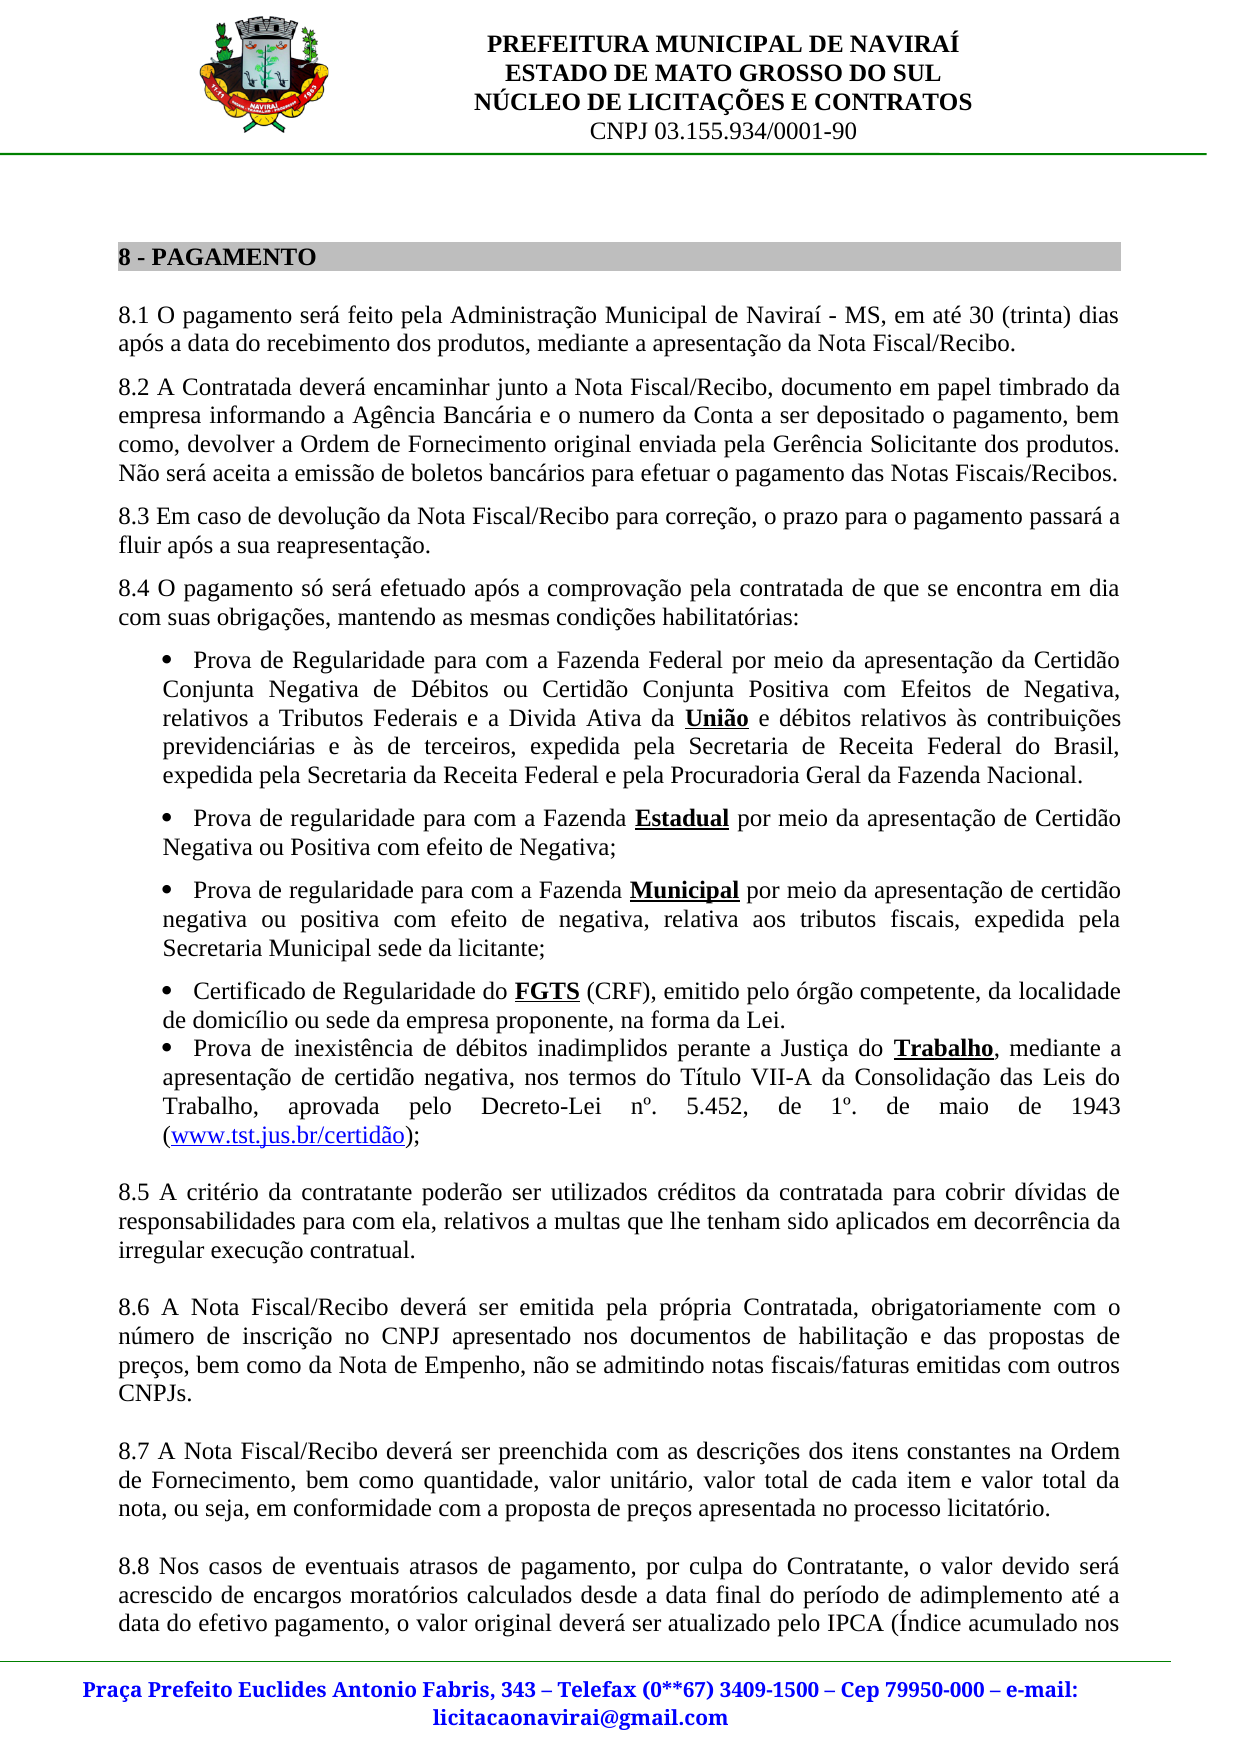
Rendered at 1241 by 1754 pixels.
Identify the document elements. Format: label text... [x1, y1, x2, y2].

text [118, 1551, 1121, 1637]
list Prova de inexistência de débitos inadimplidos perante a Justiça do Trabalho, mediante a apresentação de certidão negativa, nos termos do Título VII-A da Consolidação das Leis do Trabalho, aprovada pelo Decreto-Lei nº. 5.452, de 1º. de maio de 1943 (www.tst.jus.br/certidão); [162, 1033, 1121, 1148]
list Certificado de Regularidade do FGTS (CRF), emitido pelo órgão competente, da localidade de domicílio ou sede da empresa proponente, na forma da Lei. [162, 976, 1121, 1033]
text 8.4 O pagamento só será efetuado após a comprovação pela contratada de que se encontra em dia com suas obrigações, mantendo as mesmas condições habilitatórias: [118, 573, 1121, 631]
text 8.6 A Nota Fiscal/Recibo deverá ser emitida pela própria Contratada, obrigatoriamente com o número de inscrição no CNPJ apresentado nos documentos de habilitação e das propostas de preços, bem como da Nota de Empenho, não se admitindo notas fiscais/faturas emitidas com outros CNPJs. [118, 1292, 1121, 1407]
text 8.3 Em caso de devolução da Nota Fiscal/Recibo para correção, o prazo para o pagamento passará a fluir após a sua reapresentação. [118, 501, 1121, 559]
list Prova de regularidade para com a Fazenda Estadual por meio da apresentação de Certidão Negativa ou Positiva com efeito de Negativa; [162, 803, 1121, 861]
subtitle 8 - PAGAMENTO [118, 242, 1121, 271]
picture [199, 16, 329, 133]
text 8.1 O pagamento será feito pela Administração Municipal de Naviraí - MS, em até 30 (trinta) dias após a data do recebimento dos produtos, mediante a apresentação da Nota Fiscal/Recibo. [118, 300, 1121, 357]
list Prova de regularidade para com a Fazenda Municipal por meio da apresentação de certidão negativa ou positiva com efeito de negativa, relativa aos tributos fiscais, expedida pela Secretaria Municipal sede da licitante; [162, 875, 1121, 962]
list Prova de Regularidade para com a Fazenda Federal por meio da apresentação da Certidão Conjunta Negativa de Débitos ou Certidão Conjunta Positiva com Efeitos de Negativa, relativos a Tributos Federais e a Divida Ativa da União e débitos relativos às contribuições previdenciárias e às de terceiros, expedida pela Secretaria de Receita Federal do Brasil, expedida pela Secretaria da Receita Federal e pela Procuradoria Geral da Fazenda Nacional. [162, 645, 1121, 789]
text 8.2 A Contratada deverá encaminhar junto a Nota Fiscal/Recibo, documento em papel timbrado da empresa informando a Agência Bancária e o numero da Conta a ser depositado o pagamento, bem como, devolver a Ordem de Fornecimento original enviada pela Gerência Solicitante dos produtos. Não será aceita a emissão de boletos bancários para efetuar o pagamento das Notas Fiscais/Recibos. [118, 372, 1121, 487]
text 8.7 A Nota Fiscal/Recibo deverá ser preenchida com as descrições dos itens constantes na Ordem de Fornecimento, bem como quantidade, valor unitário, valor total de cada item e valor total da nota, ou seja, em conformidade com a proposta de preços apresentada no processo licitatório. [118, 1436, 1121, 1522]
text 8.5 A critério da contratante poderão ser utilizados créditos da contratada para cobrir dívidas de responsabilidades para com ela, relativos a multas que lhe tenham sido aplicados em decorrência da irregular execução contratual. [118, 1177, 1121, 1263]
